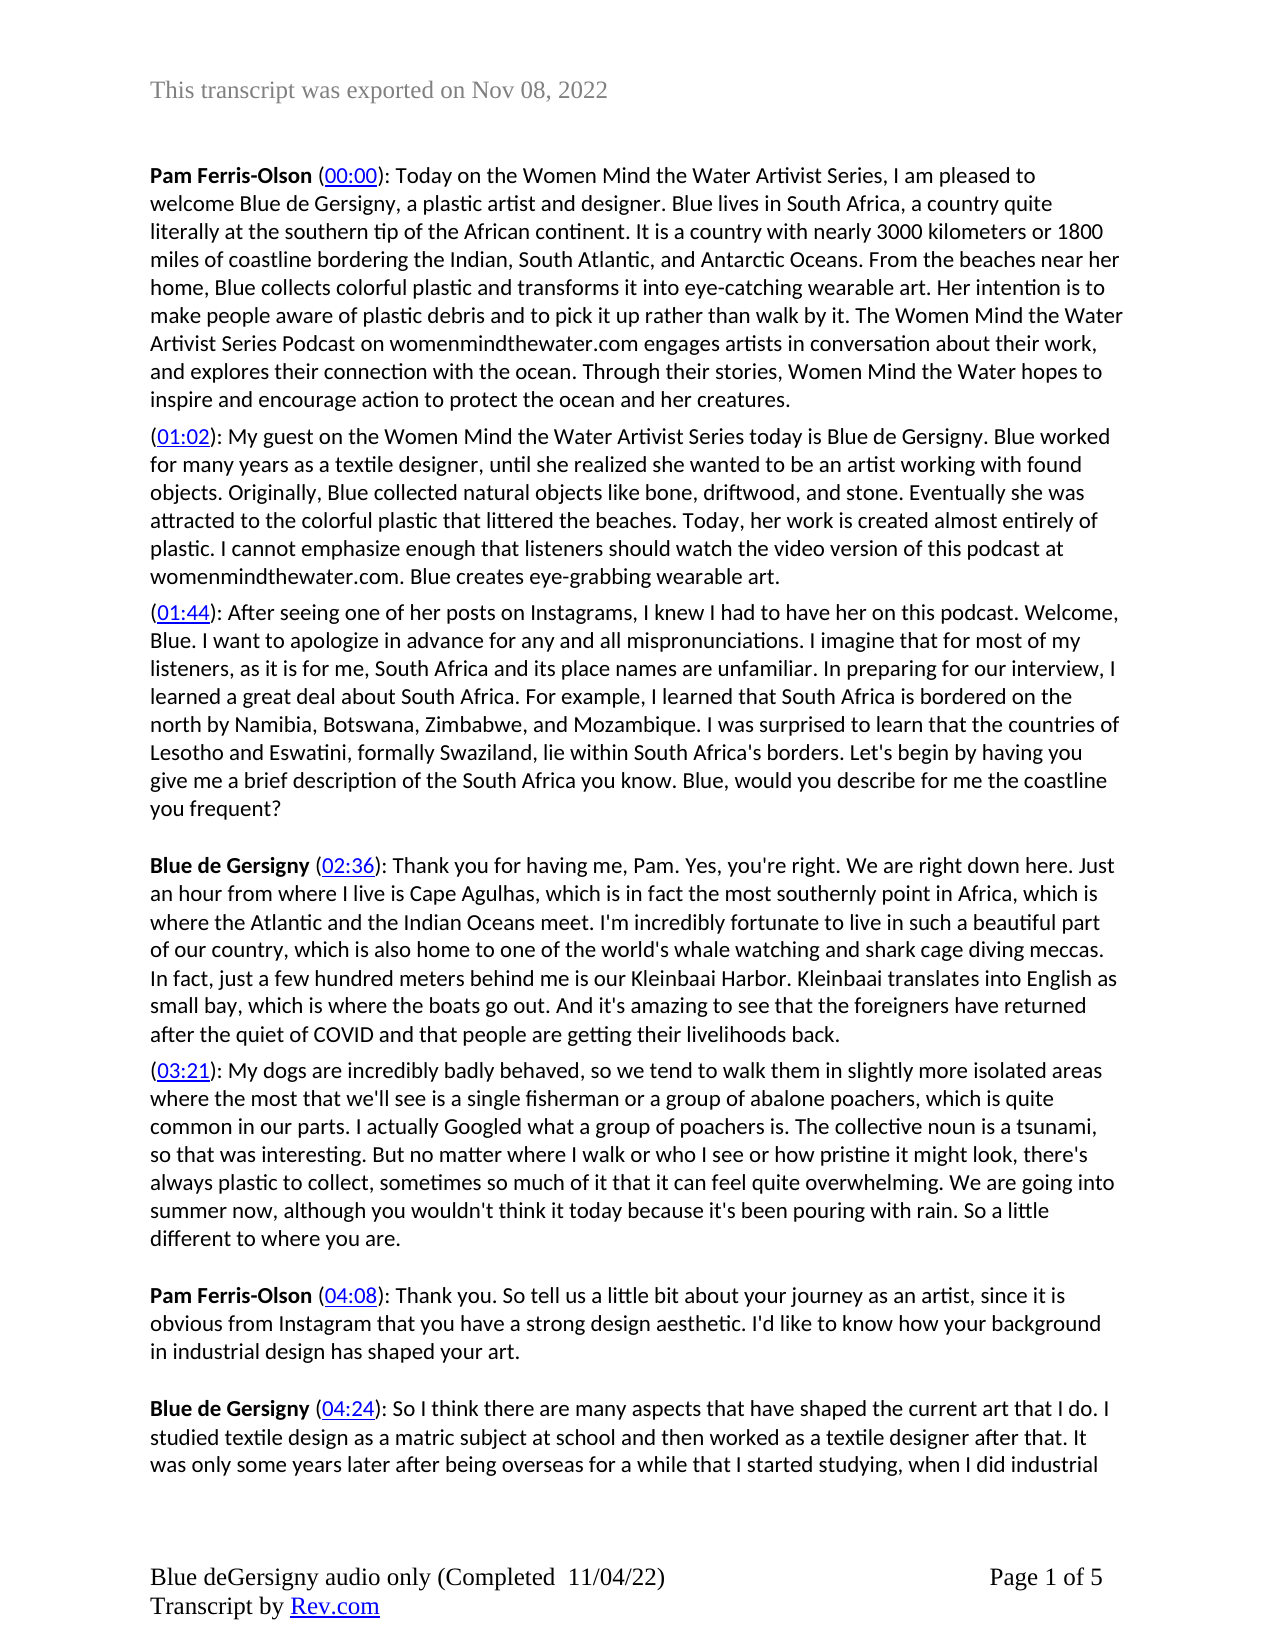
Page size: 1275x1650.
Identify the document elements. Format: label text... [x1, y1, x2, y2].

text Pam Ferris-Olson (04:08): Thank you. So tell us a little bit about your journey as an artist, since it is obvious from Instagram that you have a strong design aesthetic. I'd like to know how your background in industrial design has shaped your art. [150, 1281, 1125, 1365]
text (01:02): My guest on the Women Mind the Water Artivist Series today is Blue de Gersigny. Blue worked for many years as a textile designer, until she realized she wanted to be an artist working with found objects. Originally, Blue collected natural objects like bone, driftwood, and stone. Eventually she was attracted to the colorful plastic that littered the beaches. Today, her work is created almost entirely of plastic. I cannot emphasize enough that listeners should watch the video version of this podcast at womenmindthewater.com. Blue creates eye-grabbing wearable art. [150, 422, 1125, 590]
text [150, 1394, 1125, 1479]
text (01:44): After seeing one of her posts on Instagrams, I knew I had to have her on this podcast. Welcome, Blue. I want to apologize in advance for any and all mispronunciations. I imagine that for most of my listeners, as it is for me, South Africa and its place names are unfamiliar. In preparing for our interview, I learned a great deal about South Africa. For example, I learned that South Africa is bordered on the north by Namibia, Botswana, Zimbabwe, and Mozambique. I was surprised to learn that the countries of Lesotho and Eswatini, formally Swaziland, lie within South Africa's borders. Let's begin by having you give me a brief description of the South Africa you know. Blue, would you describe for me the coastline you frequent? [150, 598, 1125, 822]
text (03:21): My dogs are incredibly badly behaved, so we tend to walk them in slightly more isolated areas where the most that we'll see is a single fisherman or a group of abalone poachers, which is quite common in our parts. I actually Googled what a group of poachers is. The collective noun is a tsunami, so that was interesting. But no matter where I walk or who I see or how pristine it might look, there's always plastic to collect, sometimes so much of it that it can feel quite overwhelming. We are going into summer now, although you wouldn't think it today because it's been pouring with rain. So a little different to where you are. [150, 1056, 1125, 1252]
text Blue de Gersigny (02:36): Thank you for having me, Pam. Yes, you're right. We are right down here. Just an hour from where I live is Cape Agulhas, which is in fact the most southernly point in Africa, which is where the Atlantic and the Indian Oceans meet. I'm incredibly fortunate to live in such a beautiful part of our country, which is also home to one of the world's whale watching and shark cage diving meccas. In fact, just a few hundred meters behind me is our Kleinbaai Harbor. Kleinbaai translates into English as small bay, which is where the boats go out. And it's amazing to see that the foreigners have returned after the quiet of COVID and that people are getting their livelihoods back. [150, 852, 1125, 1048]
text Pam Ferris-Olson (00:00): Today on the Women Mind the Water Artivist Series, I am pleased to welcome Blue de Gersigny, a plastic artist and designer. Blue lives in South Africa, a country quite literally at the southern tip of the African continent. It is a country with nearly 3000 kilometers or 1800 miles of coastline bordering the Indian, South Atlantic, and Antarctic Oceans. From the beaches near her home, Blue collects colorful plastic and transforms it into eye-catching wearable art. Her intention is to make people aware of plastic debris and to pick it up rather than walk by it. The Women Mind the Water Artivist Series Podcast on womenmindthewater.com engages artists in conversation about their work, and explores their connection with the ocean. Through their stories, Women Mind the Water hopes to inspire and encourage action to protect the ocean and her creatures. [150, 161, 1125, 413]
